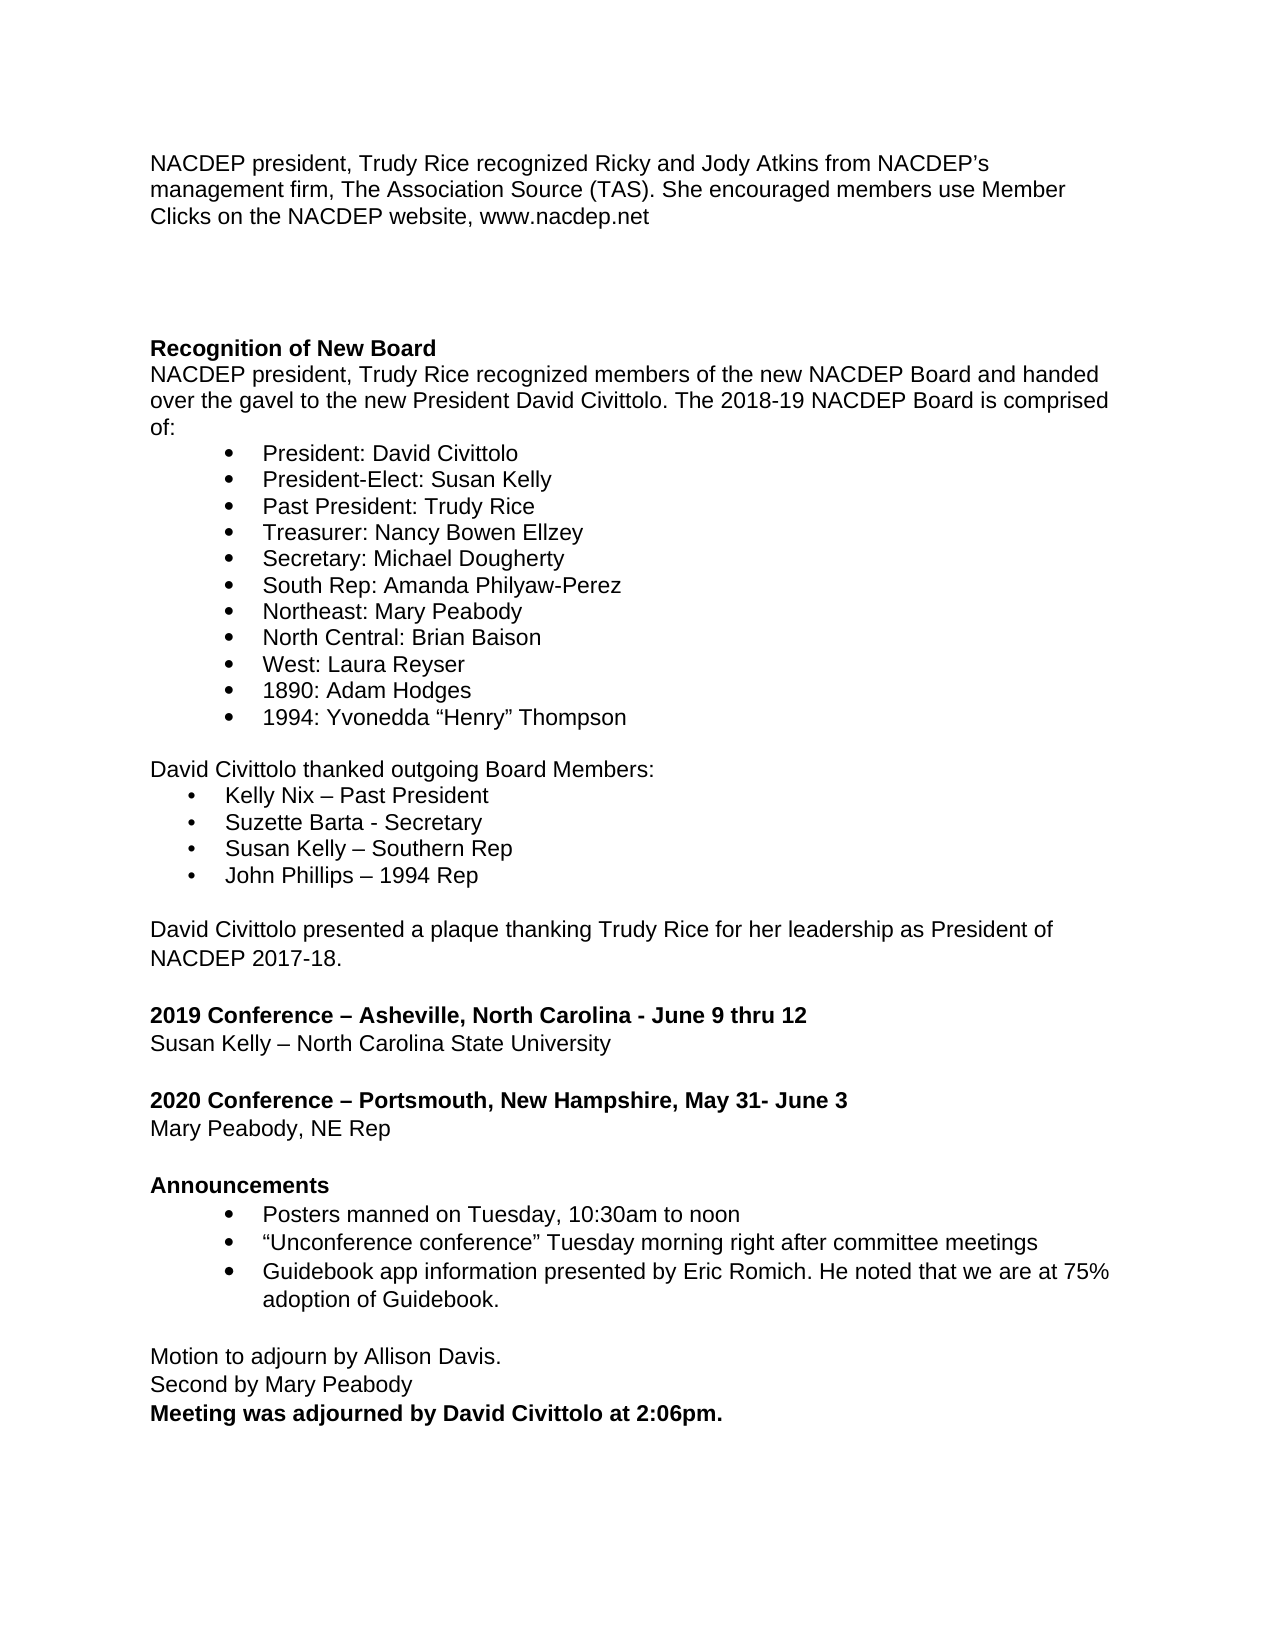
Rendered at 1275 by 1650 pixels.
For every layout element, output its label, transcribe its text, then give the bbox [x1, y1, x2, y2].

text Announcements [150, 1172, 1125, 1199]
text 2020 Conference – Portsmouth, New Hampshire, May 31- June 3 [150, 1087, 1125, 1113]
list Suzette Barta - Secretary [187, 809, 1125, 835]
list North Central: Brian Baison [225, 624, 1125, 651]
list 1994: Yvonedda “Henry” Thompson [225, 703, 1125, 730]
list Kelly Nix – Past President [187, 782, 1125, 809]
list Guidebook app information presented by Eric Romich. He noted that we are at 75% adoption of Guidebook. [225, 1258, 1125, 1312]
text Meeting was adjourned by David Civittolo at 2:06pm. [150, 1400, 1125, 1426]
list “Unconference conference” Tuesday morning right after committee meetings [225, 1229, 1125, 1256]
text Susan Kelly – North Carolina State University [150, 1030, 1125, 1056]
text David Civittolo thanked outgoing Board Members: [150, 756, 1125, 782]
list Secretary: Michael Dougherty [225, 545, 1125, 572]
list Treasurer: Nancy Bowen Ellzey [225, 519, 1125, 545]
list Northeast: Mary Peabody [225, 598, 1125, 624]
list South Rep: Amanda Philyaw-Perez [225, 572, 1125, 598]
text Mary Peabody, NE Rep [150, 1115, 1125, 1142]
list Posters manned on Tuesday, 10:30am to noon [225, 1201, 1125, 1227]
list President-Elect: Susan Kelly [225, 466, 1125, 493]
list 1890: Adam Hodges [225, 677, 1125, 703]
list West: Laura Reyser [225, 651, 1125, 677]
text Motion to adjourn by Allison Davis. [150, 1314, 1125, 1369]
text 2019 Conference – Asheville, North Carolina - June 9 thru 12 [150, 1002, 1125, 1028]
list President: David Civittolo [225, 440, 1125, 466]
list Susan Kelly – Southern Rep [187, 835, 1125, 862]
text NACDEP president, Trudy Rice recognized members of the new NACDEP Board and handed over the gavel to the new President David Civittolo. The 2018-19 NACDEP Board is comprised of: [150, 361, 1125, 440]
list John Phillips – 1994 Rep [187, 862, 1125, 888]
text David Civittolo presented a plaque thanking Trudy Rice for her leadership as President of NACDEP 2017-18. [150, 916, 1125, 971]
list Past President: Trudy Rice [225, 493, 1125, 519]
text Recognition of New Board [150, 334, 1125, 361]
text Second by Mary Peabody [150, 1371, 1125, 1398]
text NACDEP president, Trudy Rice recognized Ricky and Jody Atkins from NACDEP’s management firm, The Association Source (TAS). She encouraged members use Member Clicks on the NACDEP website, www.nacdep.net [150, 150, 1125, 229]
